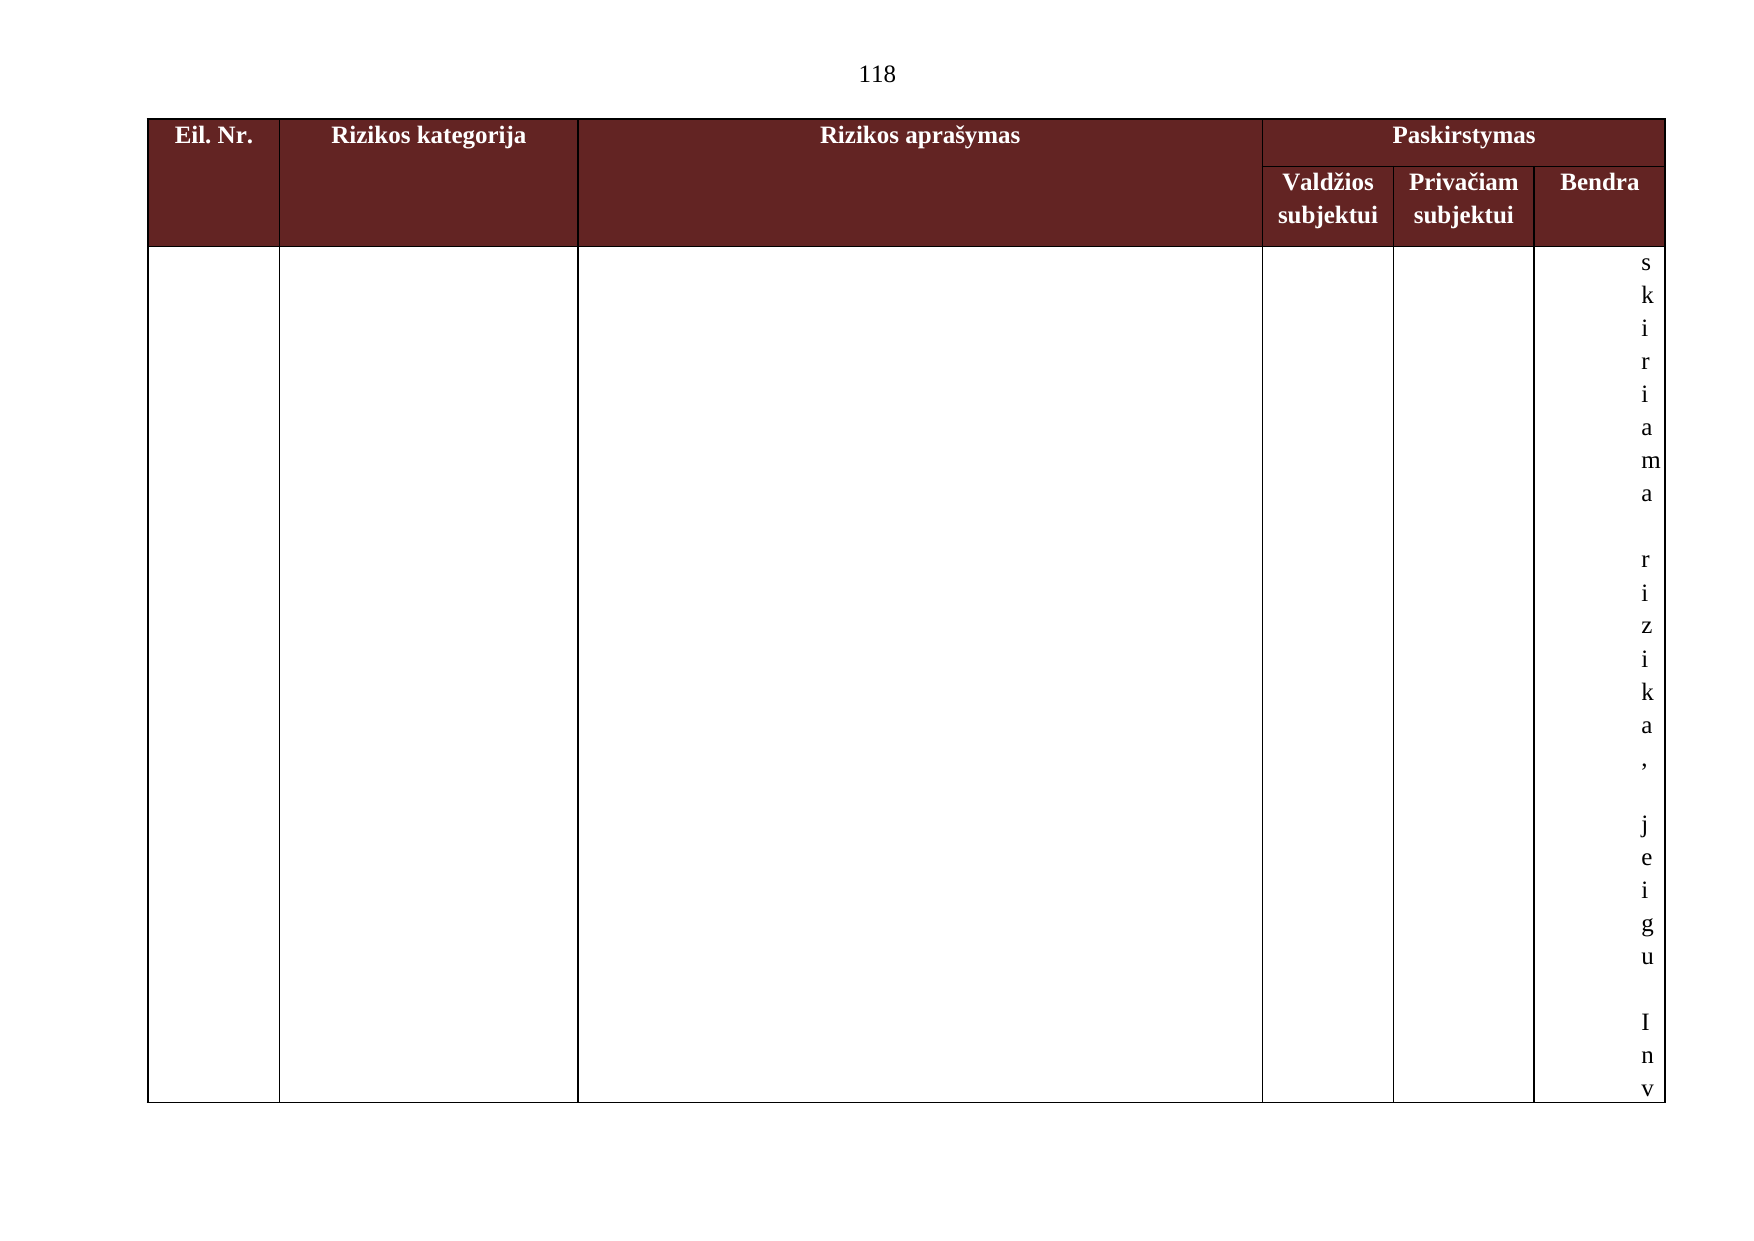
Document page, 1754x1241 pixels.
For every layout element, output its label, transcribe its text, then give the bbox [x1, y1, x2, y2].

table_cell Valdžios subjektui [1263, 167, 1393, 246]
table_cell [579, 247, 1262, 1102]
table_cell Bendra [1535, 167, 1664, 246]
table_cell [1263, 247, 1393, 1102]
table_cell Privačiam subjektui [1394, 167, 1533, 246]
table_cell [1394, 247, 1533, 1102]
table_header Paskirstymas [1263, 120, 1664, 166]
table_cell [280, 247, 577, 1102]
table_header Rizikos kategorija [280, 120, 577, 246]
table_cell [149, 247, 279, 1102]
table_header Eil. Nr. [149, 120, 279, 246]
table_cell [1535, 247, 1664, 1102]
table_header Rizikos aprašymas [579, 120, 1262, 246]
